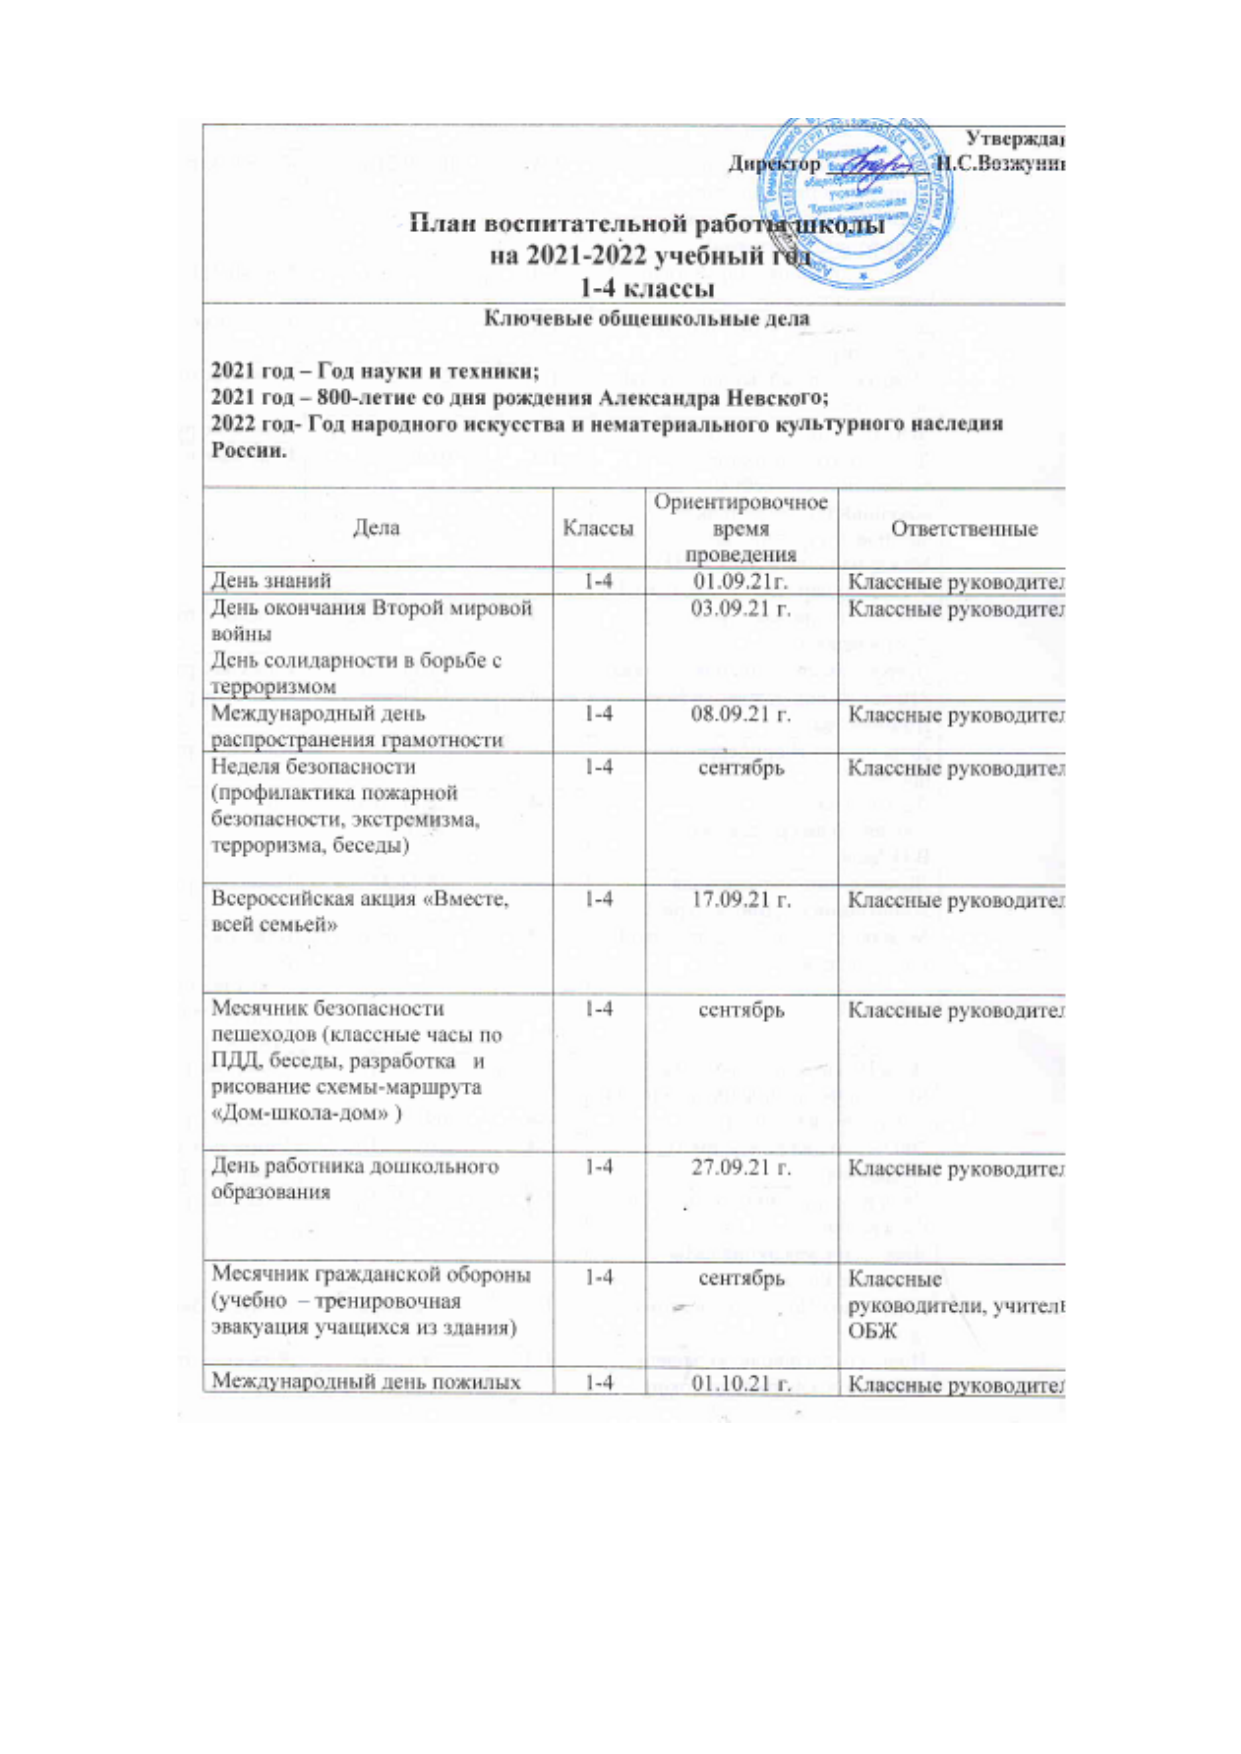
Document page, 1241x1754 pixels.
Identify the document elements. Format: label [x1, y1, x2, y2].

picture [177, 118, 1068, 1423]
